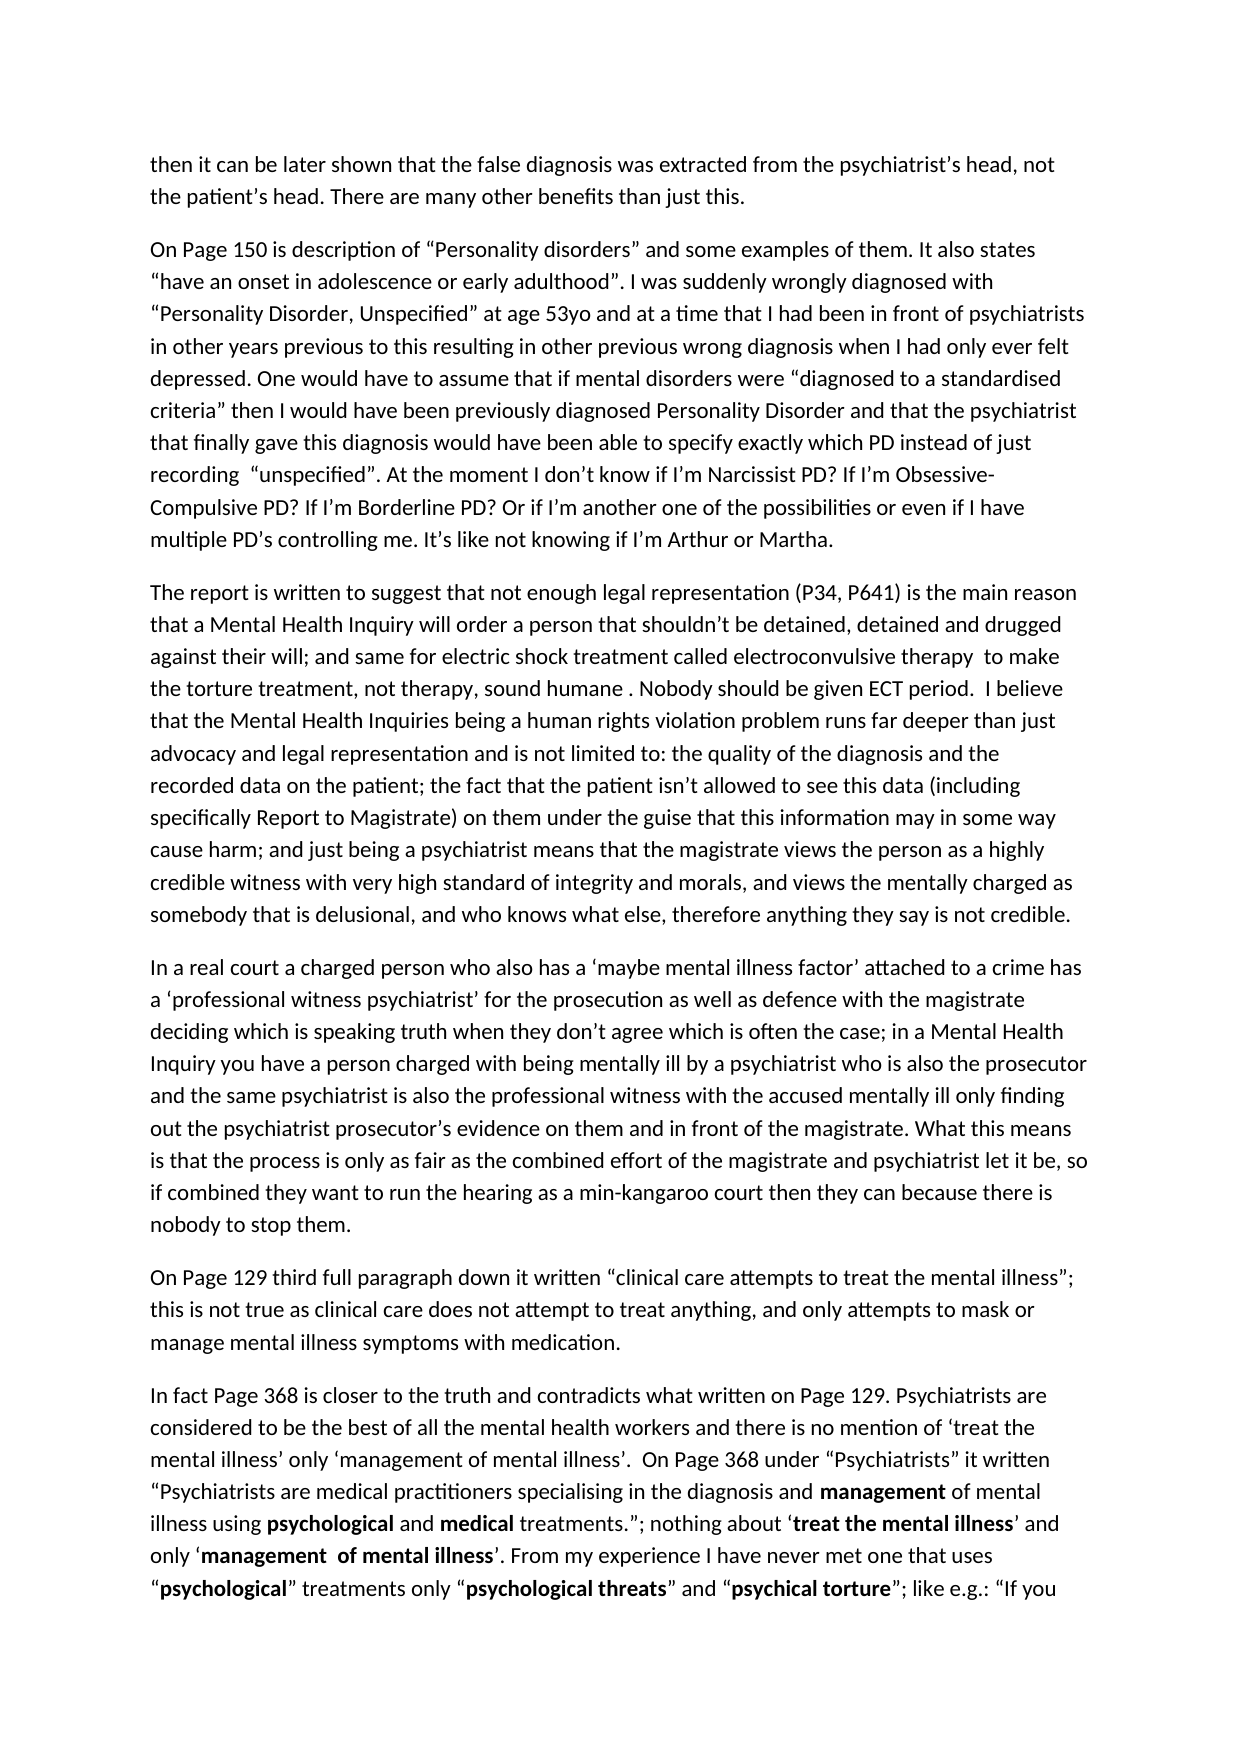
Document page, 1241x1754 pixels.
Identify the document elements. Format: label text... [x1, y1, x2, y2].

text In a real court a charged person who also has a ‘maybe mental illness factor’ attached to a crime has a ‘professional witness psychiatrist’ for the prosecution as well as defence with the magistrate deciding which is speaking truth when they don’t agree which is often the case; in a Mental Health Inquiry you have a person charged with being mentally ill by a psychiatrist who is also the prosecutor and the same psychiatrist is also the professional witness with the accused mentally ill only finding out the psychiatrist prosecutor’s evidence on them and in front of the magistrate. What this means is that the process is only as fair as the combined effort of the magistrate and psychiatrist let it be, so if combined they want to run the hearing as a min-kangaroo court then they can because there is nobody to stop them. [150, 953, 1090, 1238]
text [150, 150, 1090, 210]
text The report is written to suggest that not enough legal representation (P34, P641) is the main reason that a Mental Health Inquiry will order a person that shouldn’t be detained, detained and drugged against their will; and same for electric shock treatment called electroconvulsive therapy to make the torture treatment, not therapy, sound humane . Nobody should be given ECT period. I believe that the Mental Health Inquiries being a human rights violation problem runs far deeper than just advocacy and legal representation and is not limited to: the quality of the diagnosis and the recorded data on the patient; the fact that the patient isn’t allowed to see this data (including specifically Report to Magistrate) on them under the guise that this information may in some way cause harm; and just being a psychiatrist means that the magistrate views the person as a highly credible witness with very high standard of integrity and morals, and views the mentally charged as somebody that is delusional, and who knows what else, therefore anything they say is not credible. [150, 578, 1090, 928]
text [150, 1381, 1090, 1602]
text On Page 150 is description of “Personality disorders” and some examples of them. It also states “have an onset in adolescence or early adulthood”. I was suddenly wrongly diagnosed with “Personality Disorder, Unspecified” at age 53yo and at a time that I had been in front of psychiatrists in other years previous to this resulting in other previous wrong diagnosis when I had only ever felt depressed. One would have to assume that if mental disorders were “diagnosed to a standardised criteria” then I would have been previously diagnosed Personality Disorder and that the psychiatrist that finally gave this diagnosis would have been able to specify exactly which PD instead of just recording “unspecified”. At the moment I don’t know if I’m Narcissist PD? If I’m Obsessive-Compulsive PD? If I’m Borderline PD? Or if I’m another one of the possibilities or even if I have multiple PD’s controlling me. It’s like not knowing if I’m Arthur or Martha. [150, 235, 1090, 553]
text On Page 129 third full paragraph down it written “clinical care attempts to treat the mental illness”; this is not true as clinical care does not attempt to treat anything, and only attempts to mask or manage mental illness symptoms with medication. [150, 1263, 1090, 1356]
